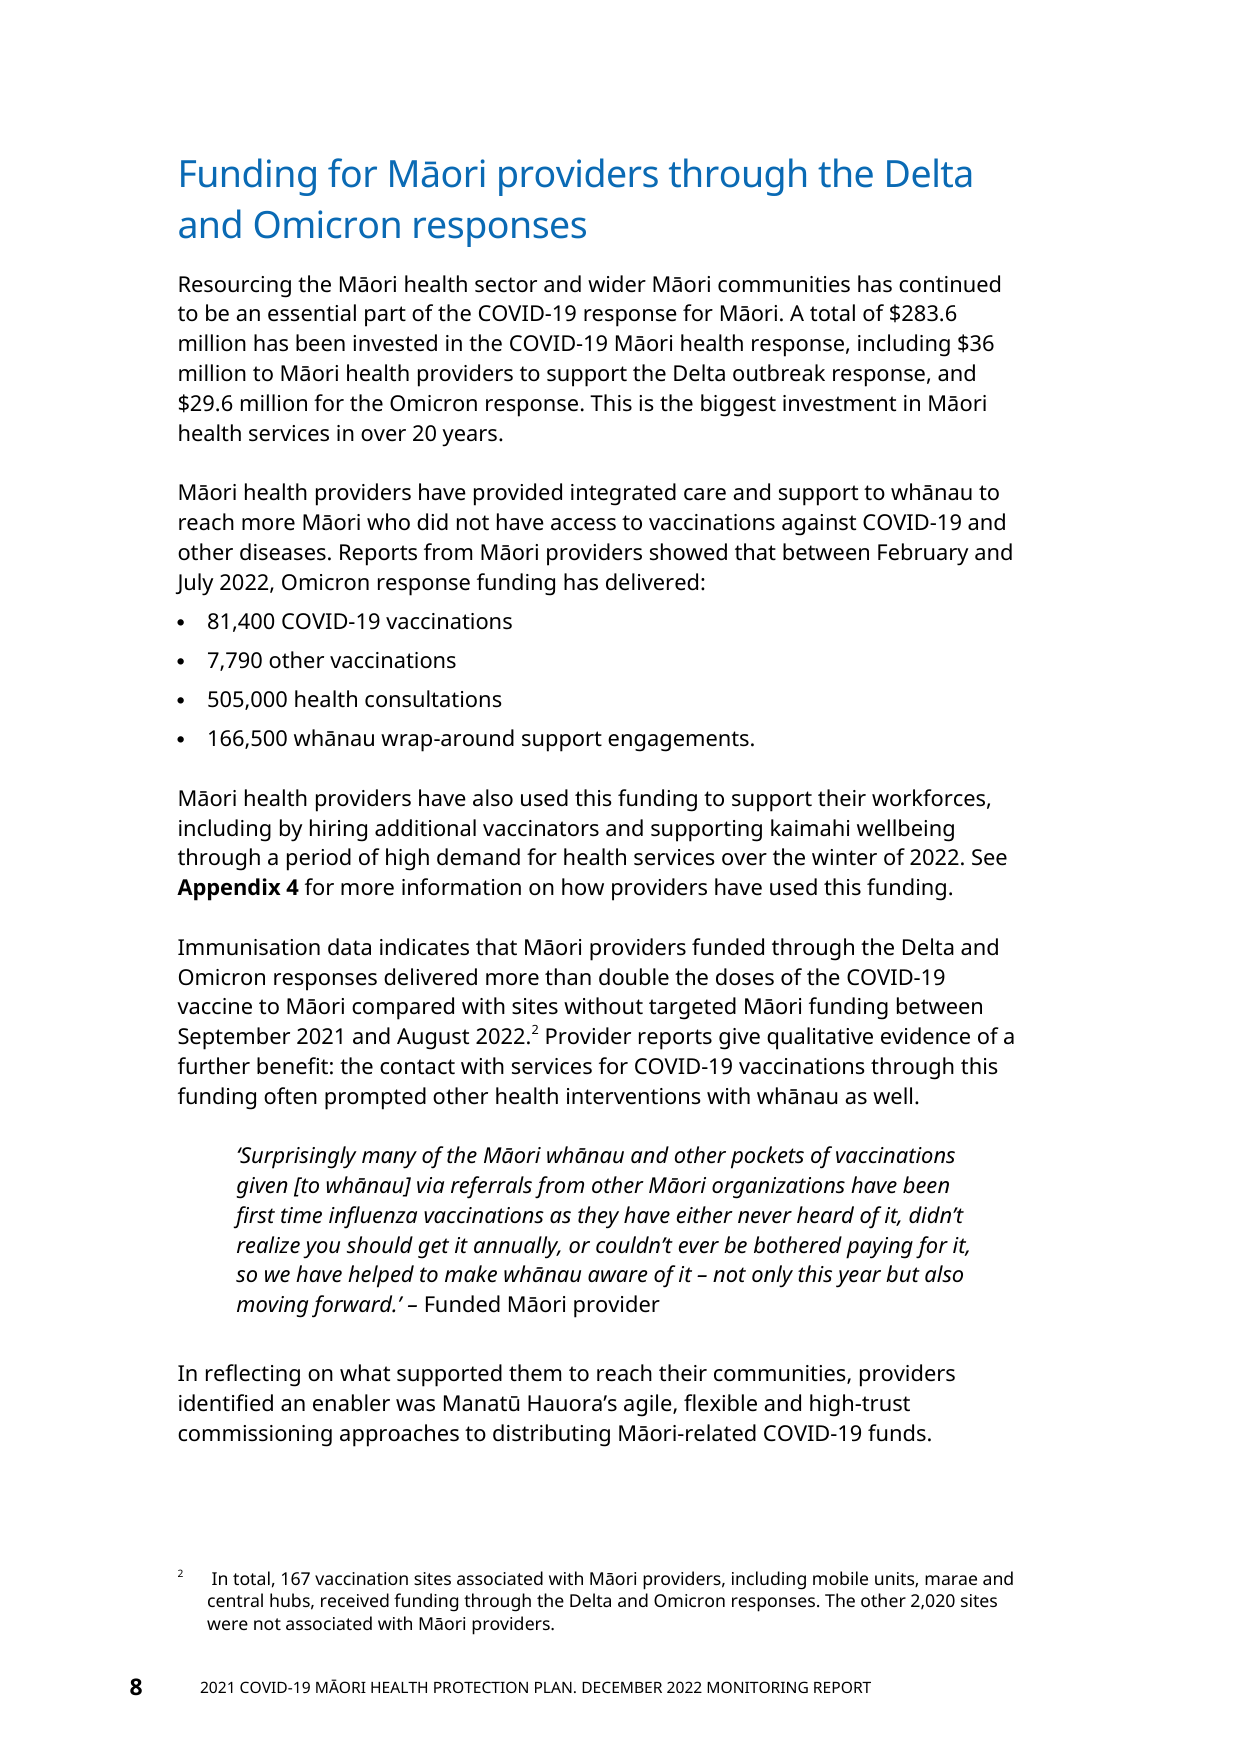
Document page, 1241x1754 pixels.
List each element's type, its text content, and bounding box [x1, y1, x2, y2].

text Immunisation data indicates that Māori providers funded through the Delta and Omicron responses delivered more than double the doses of the COVID-19 vaccine to Māori compared with sites without targeted Māori funding between September 2021 and August 2022. Provider reports give qualitative evidence of a further benefit: the contact with services for COVID-19 vaccinations through this funding often prompted other health interventions with whānau as well. [177, 932, 1019, 1110]
text 81,400 COVID-19 vaccinations [177, 606, 1019, 635]
text ‘Surprisingly many of the Māori whānau and other pockets of vaccinations given [to whānau] via referrals from other Māori organizations have been first time influenza vaccinations as they have either never heard of it, didn’t realize you should get it annually, or couldn’t ever be bothered paying for it, so we have helped to make whānau aware of it – not only this year but also moving forward.’ – Funded Māori provider [236, 1140, 989, 1319]
text Resourcing the Māori health sector and wider Māori communities has continued to be an essential part of the COVID-19 response for Māori. A total of $283.6 million has been invested in the COVID-19 Māori health response, including $36 million to Māori health providers to support the Delta outbreak response, and $29.6 million for the Omicron response. This is the biggest investment in Māori health services in over 20 years. [177, 268, 1019, 447]
subtitle Funding for Māori providers through the Delta and Omicron responses [177, 148, 1019, 250]
text Māori health providers have also used this funding to support their workforces, including by hiring additional vaccinators and supporting kaimahi wellbeing through a period of high demand for health services over the winter of 2022. See Appendix 4 for more information on how providers have used this funding. [177, 783, 1019, 902]
text 7,790 other vaccinations [177, 645, 1019, 674]
text 505,000 health consultations [177, 684, 1019, 714]
text 166,500 whānau wrap-around support engagements. [177, 723, 1019, 753]
text Māori health providers have provided integrated care and support to whānau to reach more Māori who did not have access to vaccinations against COVID-19 and other diseases. Reports from Māori providers showed that between February and July 2022, Omicron response funding has delivered: [177, 477, 1019, 596]
text In reflecting on what supported them to reach their communities, providers identified an enabler was Manatū Hauora’s agile, flexible and high-trust commissioning approaches to distributing Māori-related COVID-19 funds. [177, 1358, 1019, 1447]
